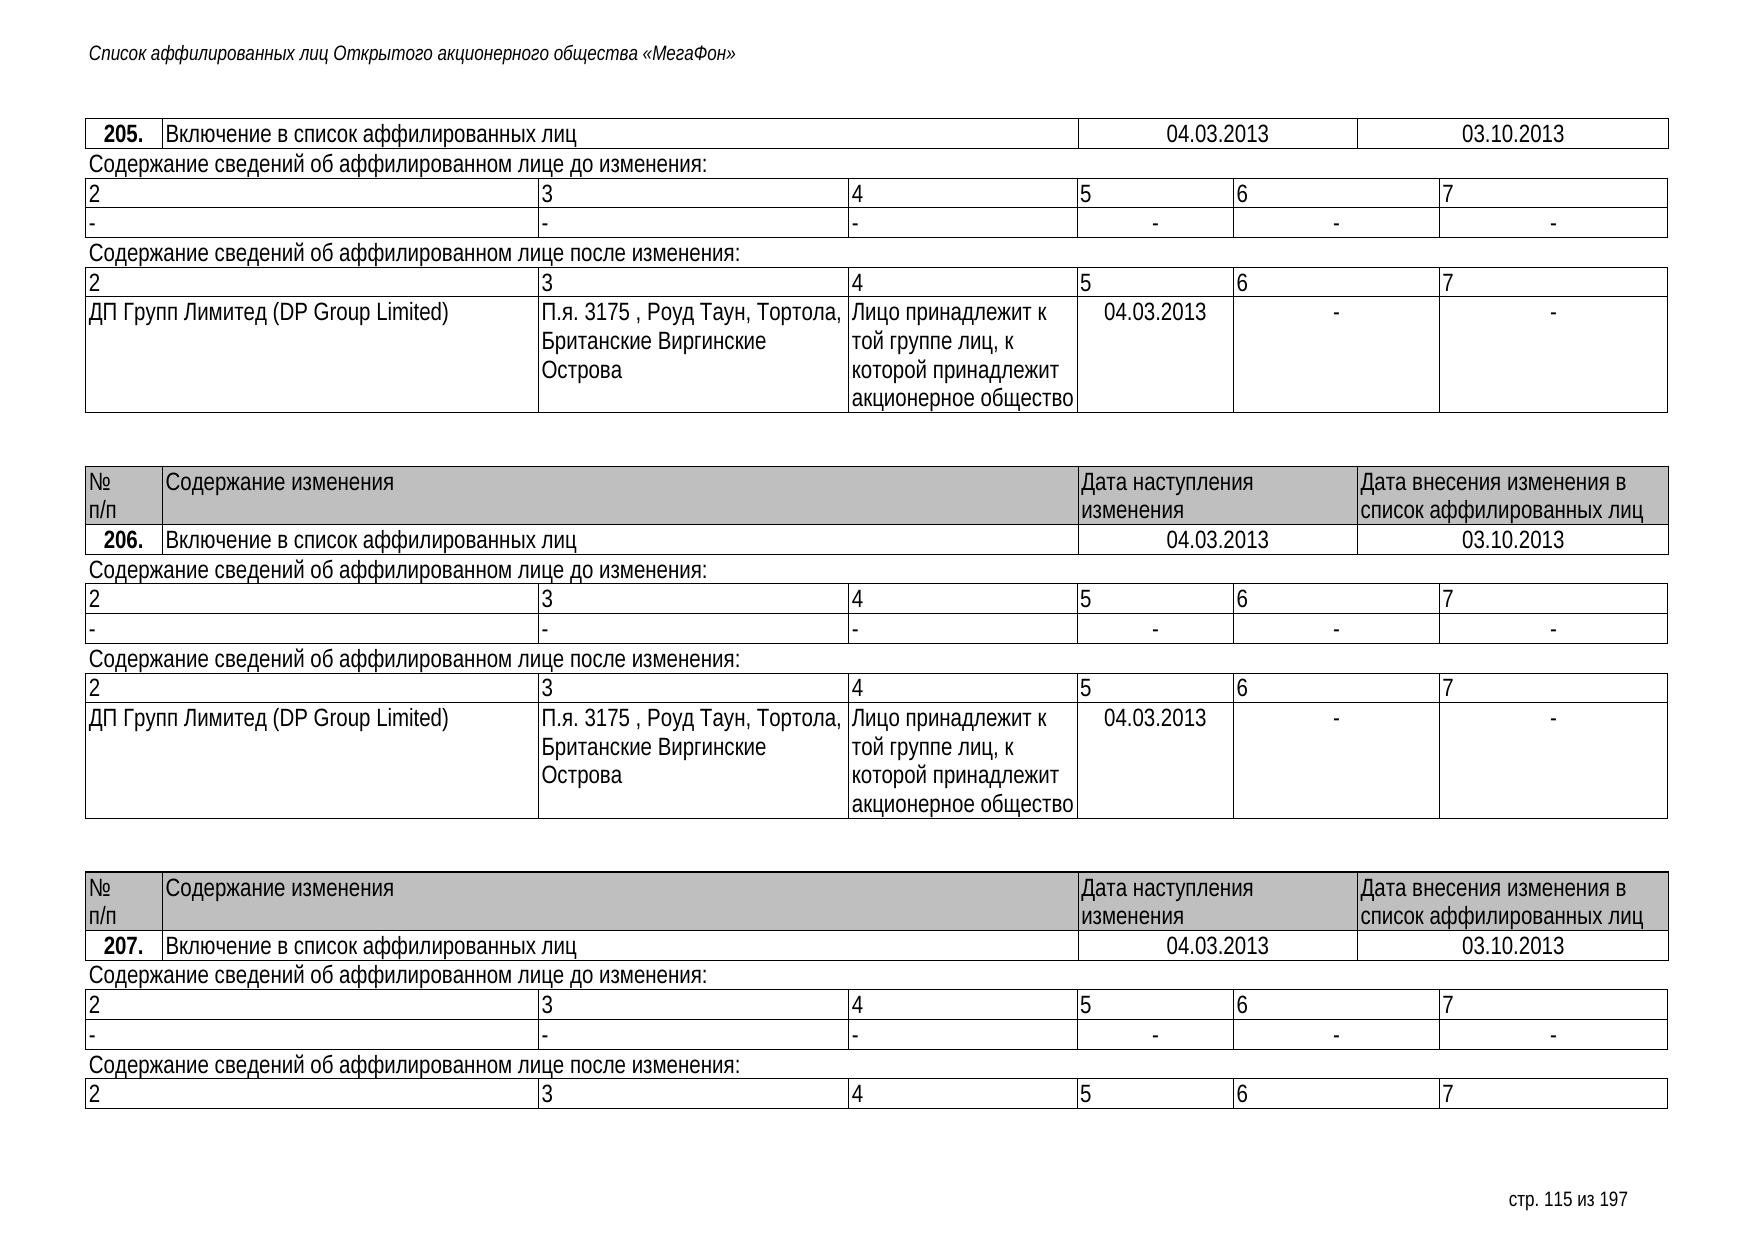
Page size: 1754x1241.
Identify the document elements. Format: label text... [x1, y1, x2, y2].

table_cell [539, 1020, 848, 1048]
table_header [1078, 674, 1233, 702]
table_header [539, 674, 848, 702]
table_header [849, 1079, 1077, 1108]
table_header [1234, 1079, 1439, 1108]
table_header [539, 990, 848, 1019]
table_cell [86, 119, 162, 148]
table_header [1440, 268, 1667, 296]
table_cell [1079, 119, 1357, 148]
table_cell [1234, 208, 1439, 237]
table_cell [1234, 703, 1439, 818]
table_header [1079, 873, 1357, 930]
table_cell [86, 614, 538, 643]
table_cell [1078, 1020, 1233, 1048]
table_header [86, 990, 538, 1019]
text Содержание сведений об аффилированном лице до изменения: [89, 961, 1665, 989]
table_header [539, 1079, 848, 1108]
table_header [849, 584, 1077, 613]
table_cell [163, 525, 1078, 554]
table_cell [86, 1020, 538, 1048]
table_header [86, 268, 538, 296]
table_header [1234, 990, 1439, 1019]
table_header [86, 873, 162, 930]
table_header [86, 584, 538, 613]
text Содержание сведений об аффилированном лице до изменения: [89, 149, 1665, 177]
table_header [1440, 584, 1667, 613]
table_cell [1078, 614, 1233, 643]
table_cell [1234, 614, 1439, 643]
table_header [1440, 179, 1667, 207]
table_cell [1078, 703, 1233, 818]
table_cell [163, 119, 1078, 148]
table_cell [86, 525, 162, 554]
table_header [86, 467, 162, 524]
text Содержание сведений об аффилированном лице после изменения: [89, 644, 1665, 672]
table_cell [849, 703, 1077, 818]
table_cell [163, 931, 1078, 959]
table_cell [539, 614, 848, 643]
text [89, 238, 1665, 267]
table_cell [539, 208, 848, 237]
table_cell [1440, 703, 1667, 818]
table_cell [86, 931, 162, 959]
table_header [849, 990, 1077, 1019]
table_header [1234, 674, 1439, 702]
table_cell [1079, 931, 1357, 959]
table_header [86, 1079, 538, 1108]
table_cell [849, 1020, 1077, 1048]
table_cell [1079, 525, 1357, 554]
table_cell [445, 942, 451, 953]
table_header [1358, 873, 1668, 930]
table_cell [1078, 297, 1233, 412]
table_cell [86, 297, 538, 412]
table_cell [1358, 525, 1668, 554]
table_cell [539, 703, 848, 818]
text Содержание сведений об аффилированном лице до изменения: [89, 555, 1665, 583]
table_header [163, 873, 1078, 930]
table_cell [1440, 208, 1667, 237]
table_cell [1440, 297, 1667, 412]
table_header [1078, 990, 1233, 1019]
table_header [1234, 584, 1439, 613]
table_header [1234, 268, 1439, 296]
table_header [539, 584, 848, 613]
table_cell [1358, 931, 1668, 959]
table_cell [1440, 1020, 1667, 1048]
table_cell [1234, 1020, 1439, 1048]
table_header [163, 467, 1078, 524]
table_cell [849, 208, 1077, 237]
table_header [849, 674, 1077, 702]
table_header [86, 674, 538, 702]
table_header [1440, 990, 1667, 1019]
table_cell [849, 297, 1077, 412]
text Содержание сведений об аффилированном лице после изменения: [89, 1050, 1665, 1078]
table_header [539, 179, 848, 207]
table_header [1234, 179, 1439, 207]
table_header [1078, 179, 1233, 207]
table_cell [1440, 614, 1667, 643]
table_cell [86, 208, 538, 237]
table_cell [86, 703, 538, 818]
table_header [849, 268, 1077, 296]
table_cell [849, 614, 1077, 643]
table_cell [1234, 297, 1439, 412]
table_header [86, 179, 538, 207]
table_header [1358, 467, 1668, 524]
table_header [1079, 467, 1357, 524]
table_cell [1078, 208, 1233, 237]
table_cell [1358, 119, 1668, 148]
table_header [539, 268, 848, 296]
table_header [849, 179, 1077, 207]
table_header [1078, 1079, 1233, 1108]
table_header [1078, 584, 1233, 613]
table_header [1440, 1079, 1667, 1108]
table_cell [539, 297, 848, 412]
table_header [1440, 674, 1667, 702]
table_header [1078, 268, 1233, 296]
